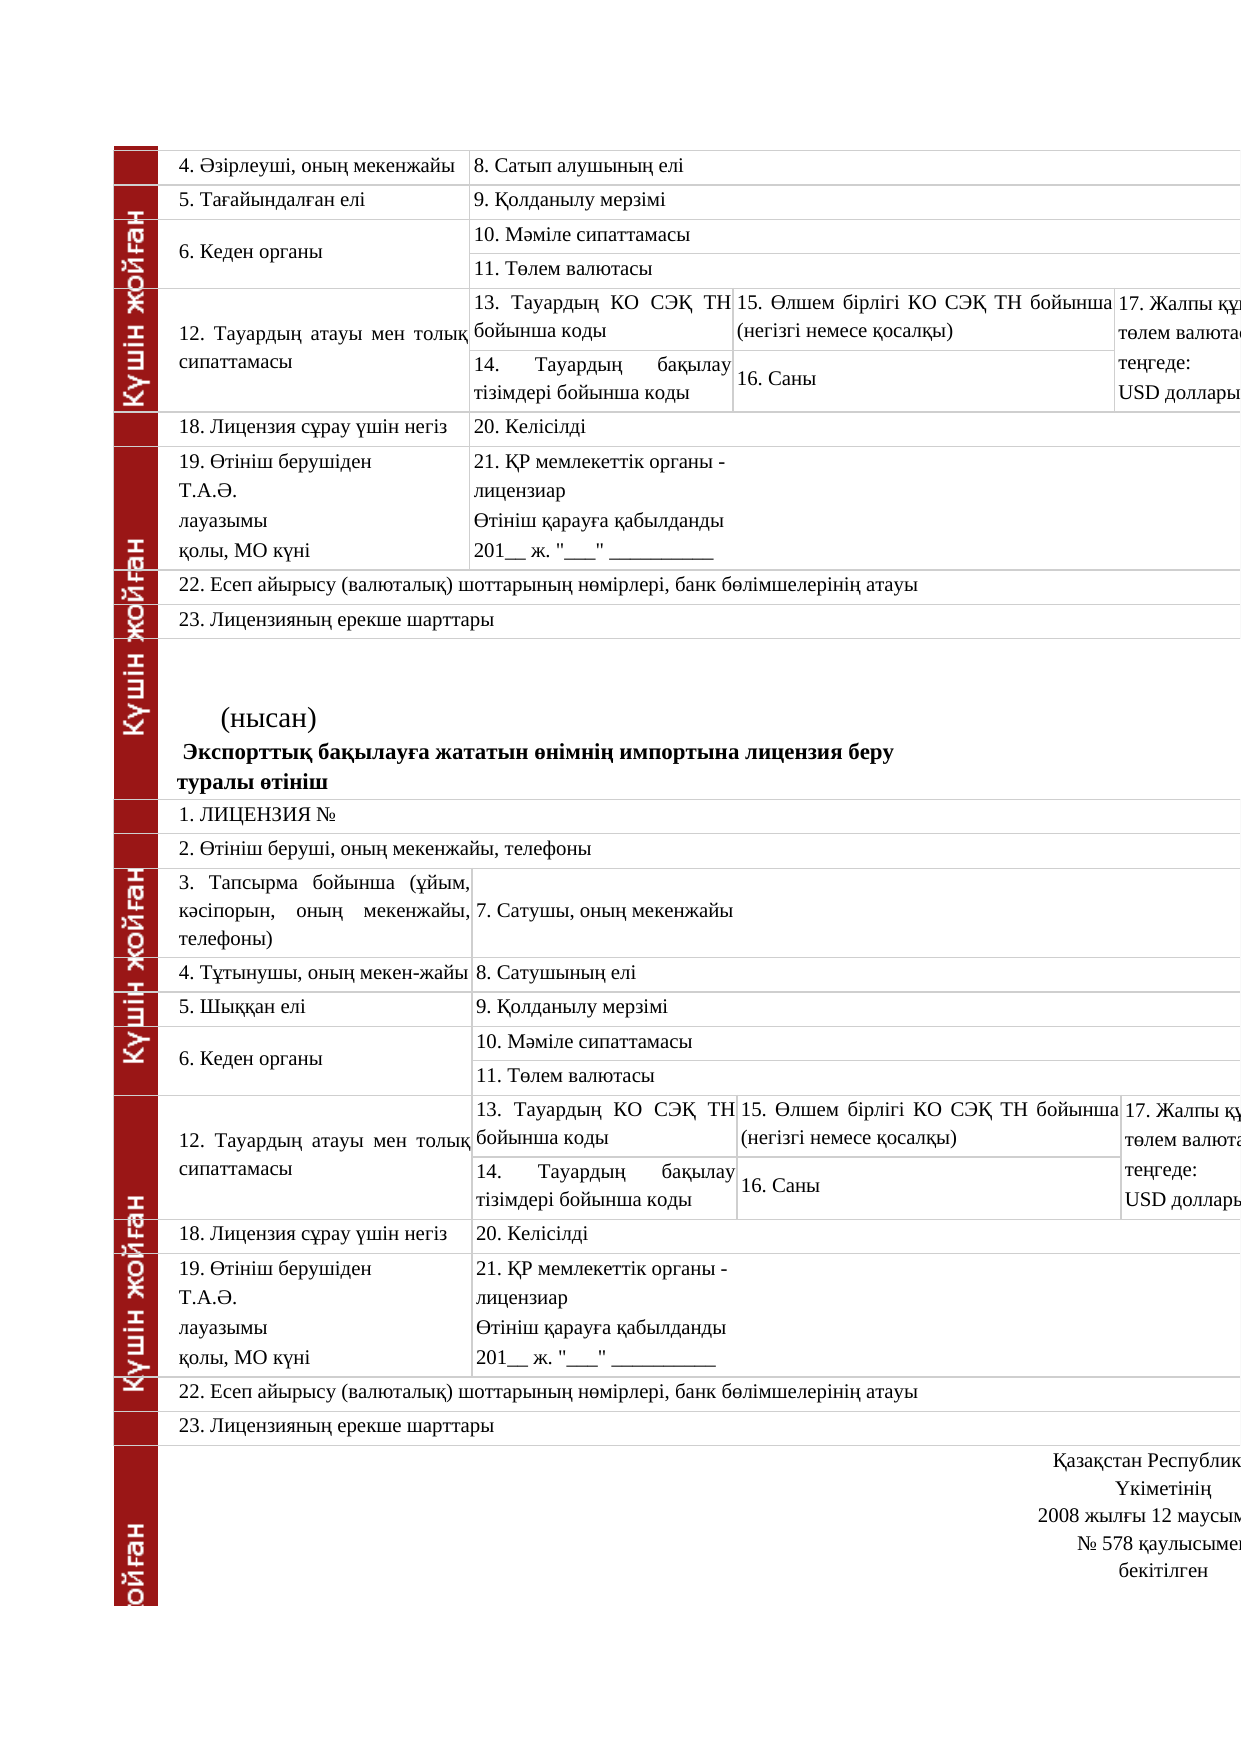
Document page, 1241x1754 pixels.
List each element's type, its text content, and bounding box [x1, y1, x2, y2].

table_cell 15. Өлшем бірлігі КО СЭҚ ТН бойынша (негізгі немесе қосалқы) [734, 289, 1114, 349]
table_cell 12. Тауардың атауы мен толық сипаттамасы [114, 289, 469, 411]
table_cell 21. ҚР мемлекеттік органы - лицензиар Өтініш қарауға қабылданды 201__ ж. "___" __________ [470, 447, 1240, 569]
picture [114, 639, 158, 700]
table_header Қазақстан Республикасы Үкіметінің 2008 жылғы 12 маусымдағы № 578 қаулысымен бекітілген [924, 1446, 1240, 1588]
table_cell 19. Өтініш берушіден Т.А.Ә. лауазымы қолы, МО күні [114, 447, 469, 569]
table_cell 8. Сатып алушының елі [470, 151, 1240, 184]
picture [114, 1588, 158, 1606]
table_cell 16. Саны [734, 351, 1114, 411]
table_cell 19. Өтініш берушіден Т.А.Ә. лауазымы қолы, МО күні [114, 1254, 471, 1376]
table_header 1. ЛИЦЕНЗИЯ № [114, 800, 1240, 833]
table_cell 12. Тауардың атауы мен толық сипаттамасы [114, 1096, 471, 1218]
table_cell 3. Тапсырма бойынша (ұйым, кәсіпорын, оның мекенжайы, телефоны) [114, 869, 471, 957]
table_cell 13. Тауардың КО СЭҚ ТН бойынша коды [470, 289, 732, 349]
table_cell 4. Тұтынушы, оның мекен-жайы [114, 958, 471, 991]
text Экспорттық бақылауға жататын өнімнің импортына лицензия беру туралы өтініш [112, 738, 1128, 795]
table_cell 21. ҚР мемлекеттік органы - лицензиар Өтініш қарауға қабылданды 201__ ж. "___" __________ [473, 1254, 1240, 1376]
picture [114, 733, 158, 738]
picture [114, 146, 158, 150]
table_cell 17. Жалпы құны (мың): төлем валютасында: теңгеде: USD долларында: [1122, 1096, 1240, 1218]
table_cell 2. Өтініш беруші, оның мекенжайы, телефоны [114, 834, 1240, 867]
table_cell 9. Қолданылу мерзімі [470, 186, 1240, 219]
table_cell 15. Өлшем бірлігі КО СЭҚ ТН бойынша (негізгі немесе қосалқы) [738, 1096, 1120, 1156]
table_cell 14. Тауардың бақылау тізімдері бойынша коды [473, 1158, 736, 1218]
table_cell 5. Тағайындалған елі [114, 186, 469, 219]
table_cell 9. Қолданылу мерзімі [473, 993, 1240, 1026]
table_cell 6. Кеден органы [114, 1027, 471, 1094]
table_cell 22. Есеп айырысу (валюталық) шоттарының нөмірлері, банк бөлімшелерінің атауы [114, 1378, 1240, 1411]
table_cell 5. Шыққан елі [114, 993, 471, 1026]
table_header [113, 1446, 923, 1588]
table_cell 17. Жалпы құны (мың): төлем валютасында: теңгеде: USD долларында: [1115, 289, 1240, 411]
table_cell 6. Кеден органы [114, 220, 469, 287]
table_cell 22. Есеп айырысу (валюталық) шоттарының нөмірлері, банк бөлімшелерінің атауы [114, 571, 1240, 604]
table_cell 13. Тауардың КО СЭҚ ТН бойынша коды [473, 1096, 736, 1156]
table_cell 23. Лицензияның ерекше шарттары [114, 1412, 1240, 1445]
table_cell 4. Әзірлеуші, оның мекенжайы [114, 151, 469, 184]
table_cell 18. Лицензия сұрау үшін негіз [114, 413, 469, 446]
table_cell 10. Мәміле сипаттамасы [470, 220, 1240, 253]
picture [114, 795, 158, 799]
table_cell 20. Келісілді [473, 1220, 1240, 1253]
table_cell 23. Лицензияның ерекше шарттары [114, 605, 1240, 638]
table_cell 16. Саны [738, 1158, 1120, 1218]
table_cell 14. Тауардың бақылау тізімдері бойынша коды [470, 351, 732, 411]
table_cell 10. Мәміле сипаттамасы [473, 1027, 1240, 1060]
table_cell 11. Төлем валютасы [470, 254, 1240, 287]
table_cell 20. Келісілді [470, 413, 1240, 446]
table_cell 7. Сатушы, оның мекенжайы [473, 869, 1240, 957]
table_cell 8. Сатушының елі [473, 958, 1240, 991]
table_cell 11. Төлем валютасы [473, 1061, 1240, 1094]
table_cell 18. Лицензия сұрау үшін негіз [114, 1220, 471, 1253]
text (нысан) [112, 700, 1128, 733]
